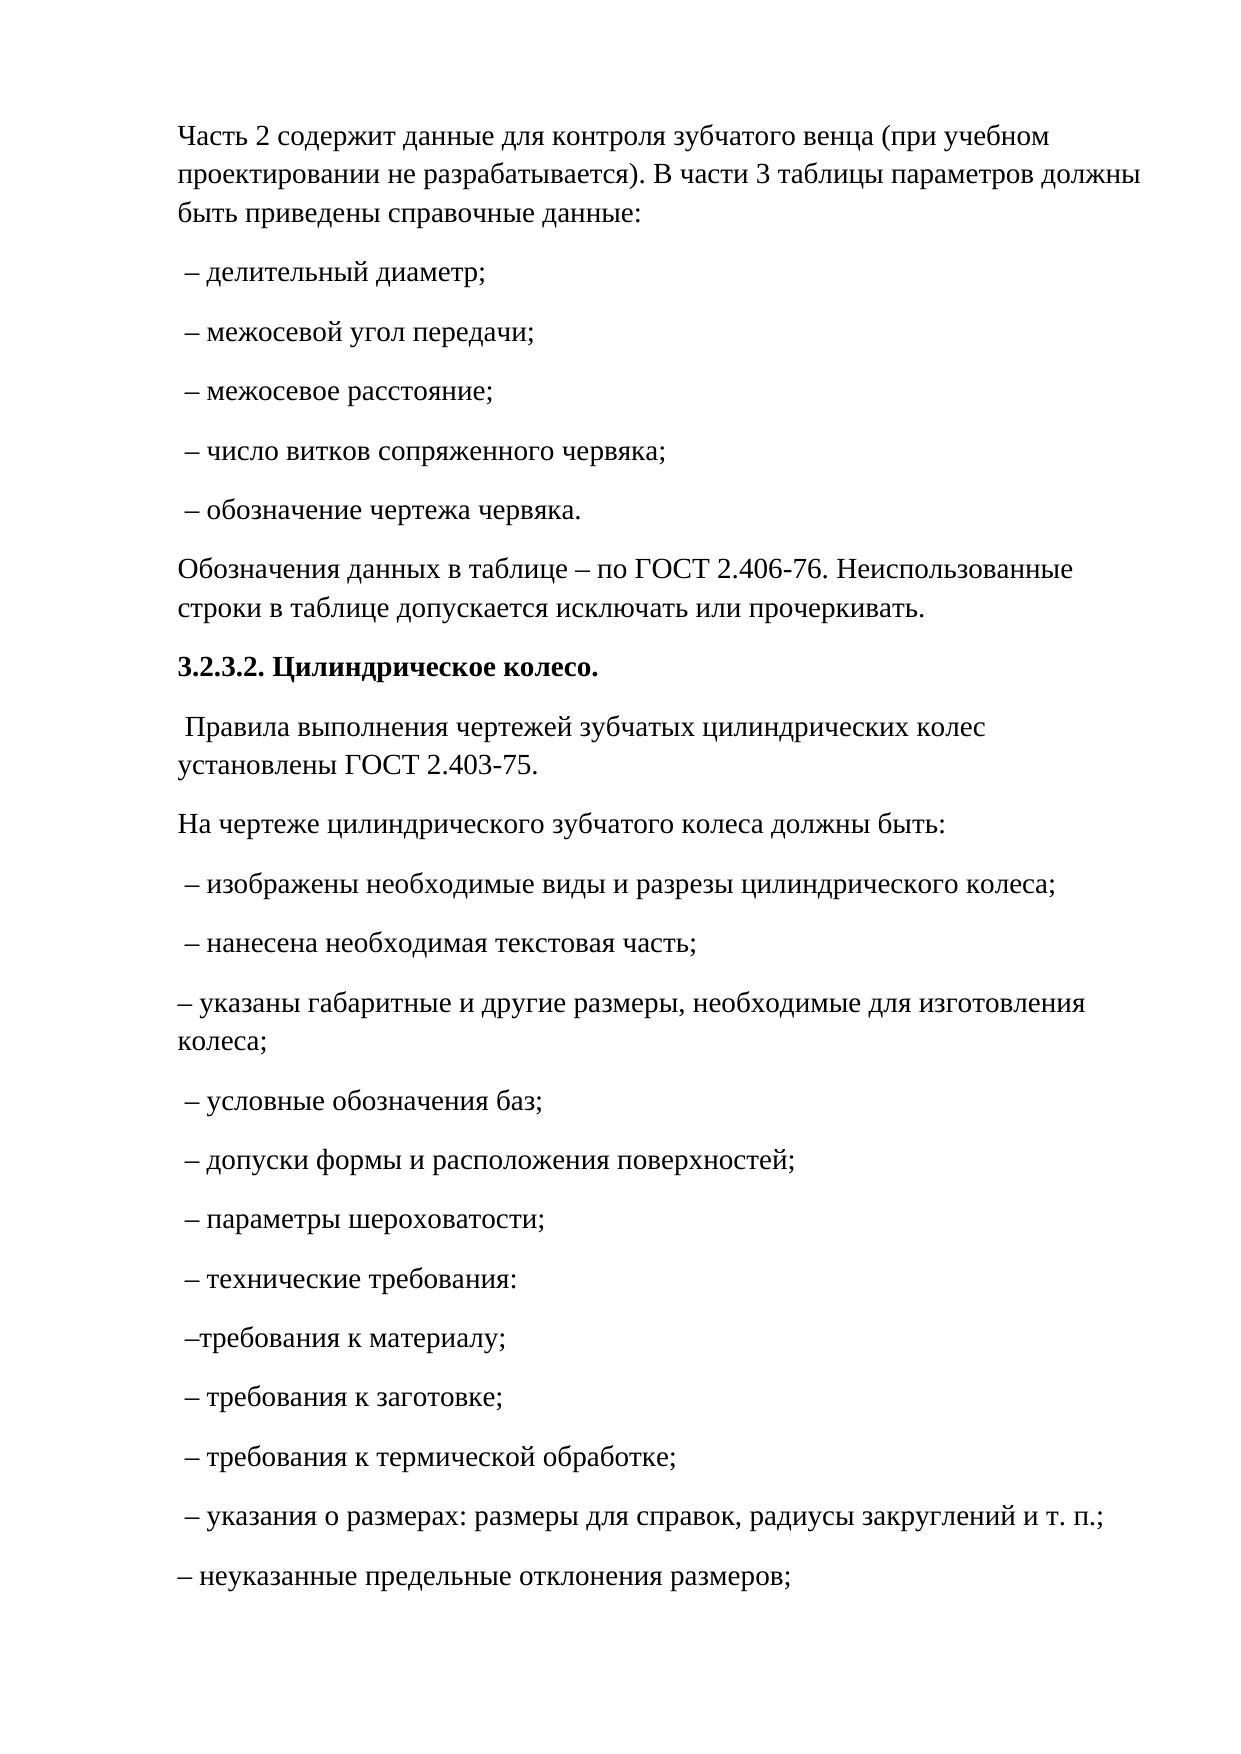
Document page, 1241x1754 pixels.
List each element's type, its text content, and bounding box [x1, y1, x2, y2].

text – изображены необходимые виды и разрезы цилиндрического колеса; [177, 866, 1152, 899]
text – требования к заготовке; [177, 1379, 1152, 1413]
text – технические требования: [177, 1261, 1152, 1294]
text 3.2.3.2. Цилиндрическое колесо. [177, 649, 1152, 683]
text Обозначения данных в таблице – по ГОСТ 2.406-76. Неиспользованные строки в таблице допускается исключать или прочеркивать. [177, 551, 1152, 623]
text – делительный диаметр; [177, 254, 1152, 288]
text – указаны габаритные и другие размеры, необходимые для изготовления колеса; [177, 985, 1152, 1057]
text – межосевой угол передачи; [177, 314, 1152, 347]
text – параметры шероховатости; [177, 1201, 1152, 1235]
text –требования к материалу; [177, 1320, 1152, 1354]
text – обозначение чертежа червяка. [177, 492, 1152, 526]
text – допуски формы и расположения поверхностей; [177, 1142, 1152, 1176]
text – условные обозначения баз; [177, 1083, 1152, 1116]
text Часть 2 содержит данные для контроля зубчатого венца (при учебном проектировании не разрабатывается). В части 3 таблицы параметров должны быть приведены справочные данные: [177, 118, 1152, 229]
text – нанесена необходимая текстовая часть; [177, 925, 1152, 959]
text – неуказанные предельные отклонения размеров; [177, 1558, 1152, 1591]
text – требования к термической обработке; [177, 1439, 1152, 1472]
text Правила выполнения чертежей зубчатых цилиндрических колес установлены ГОСТ 2.403-75. [177, 709, 1152, 781]
text – межосевое расстояние; [177, 373, 1152, 407]
text На чертеже цилиндрического зубчатого колеса должны быть: [177, 807, 1152, 840]
text – указания о размерах: размеры для справок, радиусы закруглений и т. п.; [177, 1498, 1152, 1532]
text – число витков сопряженного червяка; [177, 433, 1152, 466]
